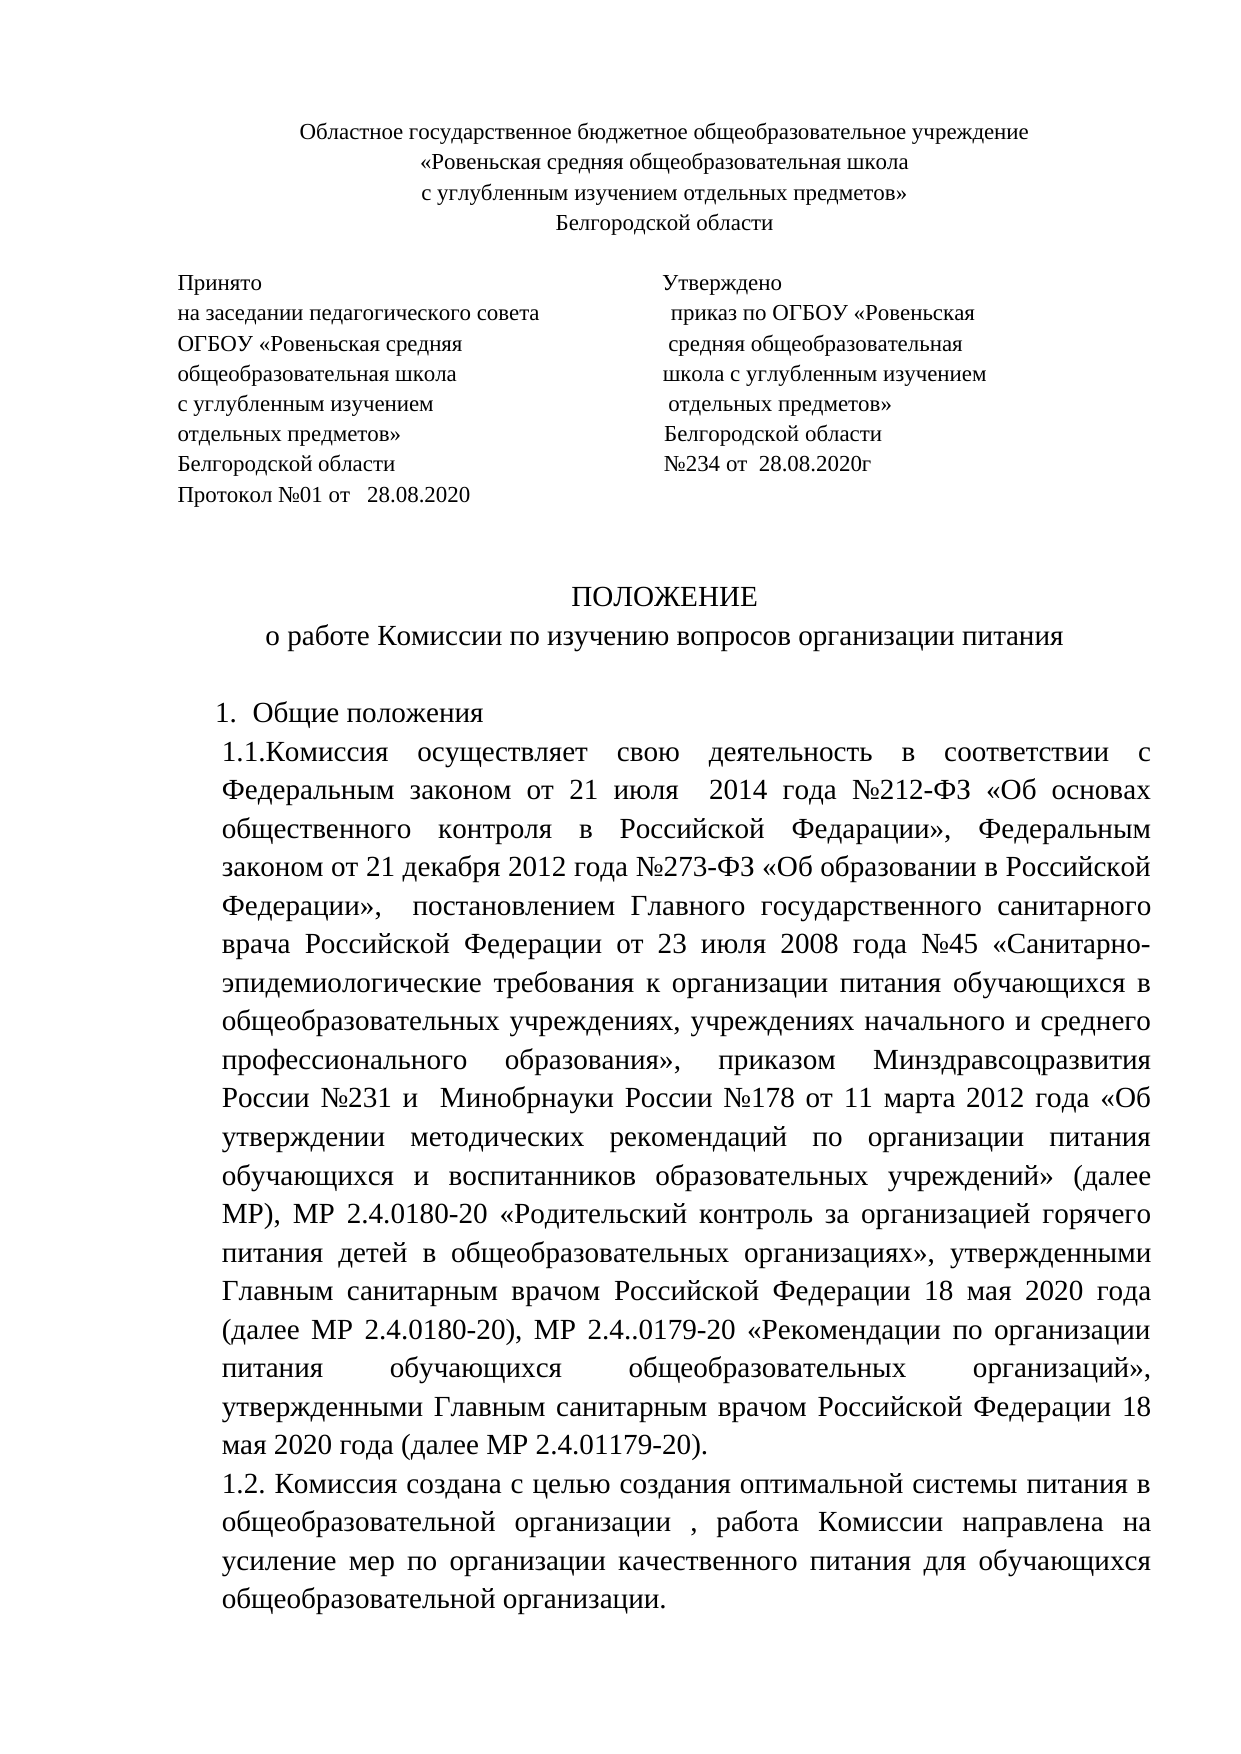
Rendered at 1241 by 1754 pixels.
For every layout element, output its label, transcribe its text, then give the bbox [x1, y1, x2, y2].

list 1.2. Комиссия создана с целью создания оптимальной системы питания в общеобразовательной организации , работа Комиссии направлена на усиление мер по организации качественного питания для обучающихся общеобразовательной организации. [222, 1466, 1152, 1615]
text общеобразовательная школа школа с углубленным изучением [177, 360, 1152, 386]
list Общие положения [215, 695, 1152, 729]
text Белгородской области №234 от 28.08.2020г [177, 450, 1152, 477]
text Областное государственное бюджетное общеобразовательное учреждение [177, 118, 1152, 144]
text с углубленным изучением отдельных предметов» [177, 178, 1152, 205]
list 1.1.Комиссия осуществляет свою деятельность в соответствии с Федеральным законом от 21 июля 2014 года №212-ФЗ «Об основах общественного контроля в Российской Федарации», Федеральным законом от 21 декабря 2012 года №273-ФЗ «Об образовании в Российской Федерации», постановлением Главного государственного санитарного врача Российской Федерации от 23 июля 2008 года №45 «Санитарно-эпидемиологические требования к организации питания обучающихся в общеобразовательных учреждениях, учреждениях начального и среднего профессионального образования», приказом Минздравсоцразвития России №231 и Минобрнауки России №178 от 11 марта 2012 года «Об утверждении методических рекомендаций по организации питания обучающихся и воспитанников образовательных учреждений» (далее МР), МР 2.4.0180-20 «Родительский контроль за организацией горячего питания детей в общеобразовательных организациях», утвержденными Главным санитарным врачом Российской Федерации 18 мая 2020 года (далее МР 2.4.0180-20), МР 2.4..0179-20 «Рекомендации по организации питания обучающихся общеобразовательных организаций», утвержденными Главным санитарным врачом Российской Федерации 18 мая 2020 года (далее МР 2.4.01179-20). [222, 734, 1152, 1461]
text Принято Утверждено [177, 269, 1152, 296]
text Белгородской области [177, 209, 1152, 235]
text ОГБОУ «Ровеньская средняя средняя общеобразовательная [177, 329, 1152, 356]
text Протокол №01 от 28.08.2020 [177, 481, 1152, 507]
text отдельных предметов» Белгородской области [177, 420, 1152, 447]
text о работе Комиссии по изучению вопросов организации питания [177, 618, 1152, 652]
text ПОЛОЖЕНИЕ [177, 579, 1152, 613]
text на заседании педагогического совета приказ по ОГБОУ «Ровеньская [177, 299, 1152, 326]
text с углубленным изучением отдельных предметов» [177, 390, 1152, 416]
text «Ровеньская средняя общеобразовательная школа [177, 148, 1152, 175]
